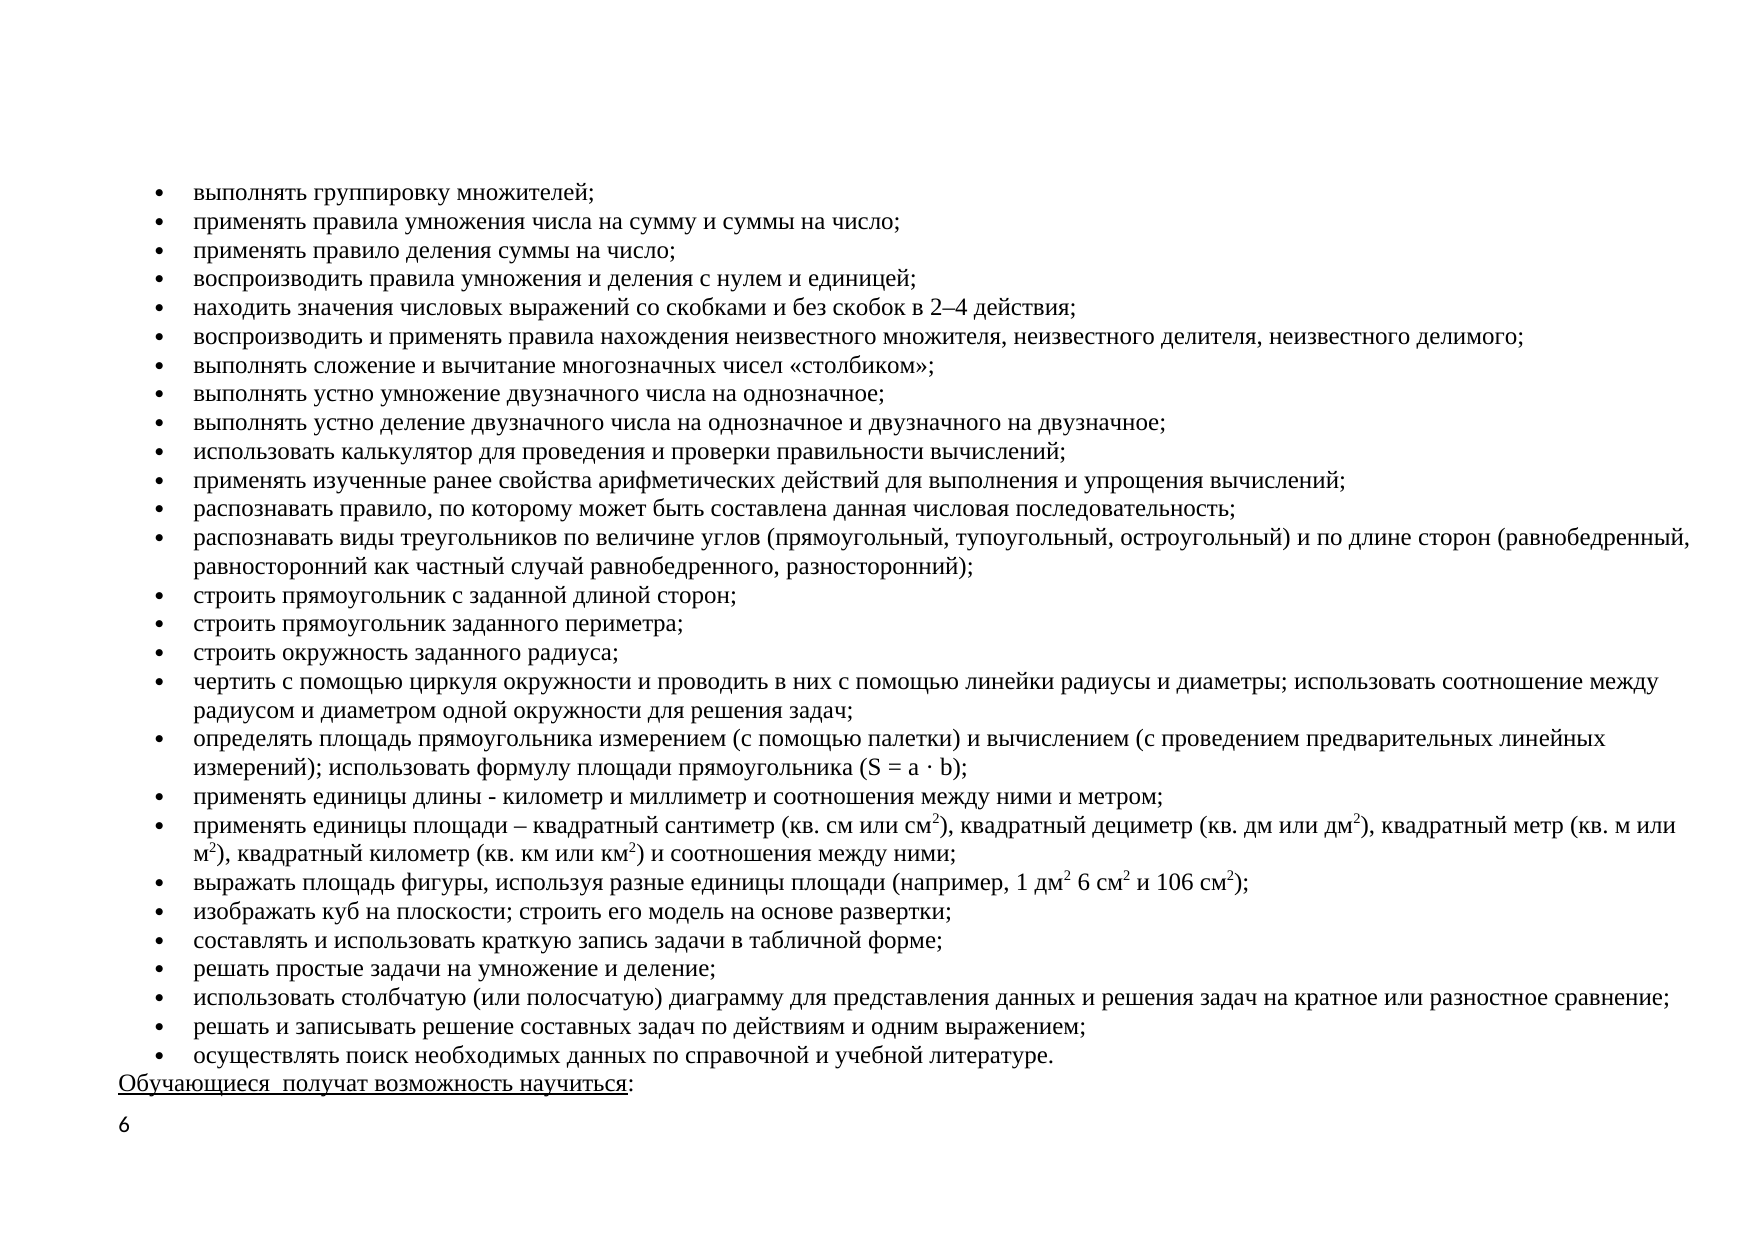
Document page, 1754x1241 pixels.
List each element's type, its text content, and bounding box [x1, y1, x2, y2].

list осуществлять поиск необходимых данных по справочной и учебной литературе. [156, 1040, 1695, 1068]
list воспроизводить и применять правила нахождения неизвестного множителя, неизвестного делителя, неизвестного делимого; [156, 321, 1695, 350]
list применять изученные ранее свойства арифметических действий для выполнения и упрощения вычислений; [156, 465, 1695, 493]
list выполнять устно деление двузначного числа на однозначное и двузначного на двузначное; [156, 407, 1695, 436]
list воспроизводить правила умножения и деления с нулем и единицей; [156, 263, 1695, 292]
list использовать калькулятор для проведения и проверки правильности вычислений; [156, 436, 1695, 465]
list распознавать правило, по которому может быть составлена данная числовая последовательность; [156, 493, 1695, 522]
list решать простые задачи на умножение и деление; [156, 953, 1695, 982]
list решать и записывать решение составных задач по действиям и одним выражением; [156, 1011, 1695, 1040]
list применять правила умножения числа на сумму и суммы на число; [156, 206, 1695, 235]
list определять площадь прямоугольника измерением (с помощью палетки) и вычислением (с проведением предварительных линейных измерений); использовать формулу площади прямоугольника (S = a · b); [156, 723, 1695, 781]
list выражать площадь фигуры, используя разные единицы площади (например, 1 дм2 6 см2 и 106 см2); [156, 867, 1695, 896]
text Обучающиеся получат возможность научиться: [118, 1068, 1695, 1097]
list строить окружность заданного радиуса; [156, 637, 1695, 666]
list находить значения числовых выражений со скобками и без скобок в 2–4 действия; [156, 292, 1695, 321]
list чертить с помощью циркуля окружности и проводить в них с помощью линейки радиусы и диаметры; использовать соотношение между радиусом и диаметром одной окружности для решения задач; [156, 666, 1695, 723]
list применять единицы площади – квадратный сантиметр (кв. см или см2), квадратный дециметр (кв. дм или дм2), квадратный метр (кв. м или м2), квадратный километр (кв. км или км2) и соотношения между ними; [156, 810, 1695, 867]
list использовать столбчатую (или полосчатую) диаграмму для представления данных и решения задач на кратное или разностное сравнение; [156, 982, 1695, 1011]
list выполнять сложение и вычитание многозначных чисел «столбиком»; [156, 350, 1695, 378]
list применять правило деления суммы на число; [156, 235, 1695, 263]
list строить прямоугольник с заданной длиной сторон; [156, 580, 1695, 608]
list распознавать виды треугольников по величине углов (прямоугольный, тупоугольный, остроугольный) и по длине сторон (равнобедренный, равносторонний как частный случай равнобедренного, разносторонний); [156, 522, 1695, 580]
list применять единицы длины - километр и миллиметр и соотношения между ними и метром; [156, 781, 1695, 810]
list выполнять устно умножение двузначного числа на однозначное; [156, 378, 1695, 407]
list выполнять группировку множителей; [156, 177, 1695, 206]
list строить прямоугольник заданного периметра; [156, 608, 1695, 637]
list составлять и использовать краткую запись задачи в табличной форме; [156, 925, 1695, 953]
list изображать куб на плоскости; строить его модель на основе развертки; [156, 896, 1695, 925]
